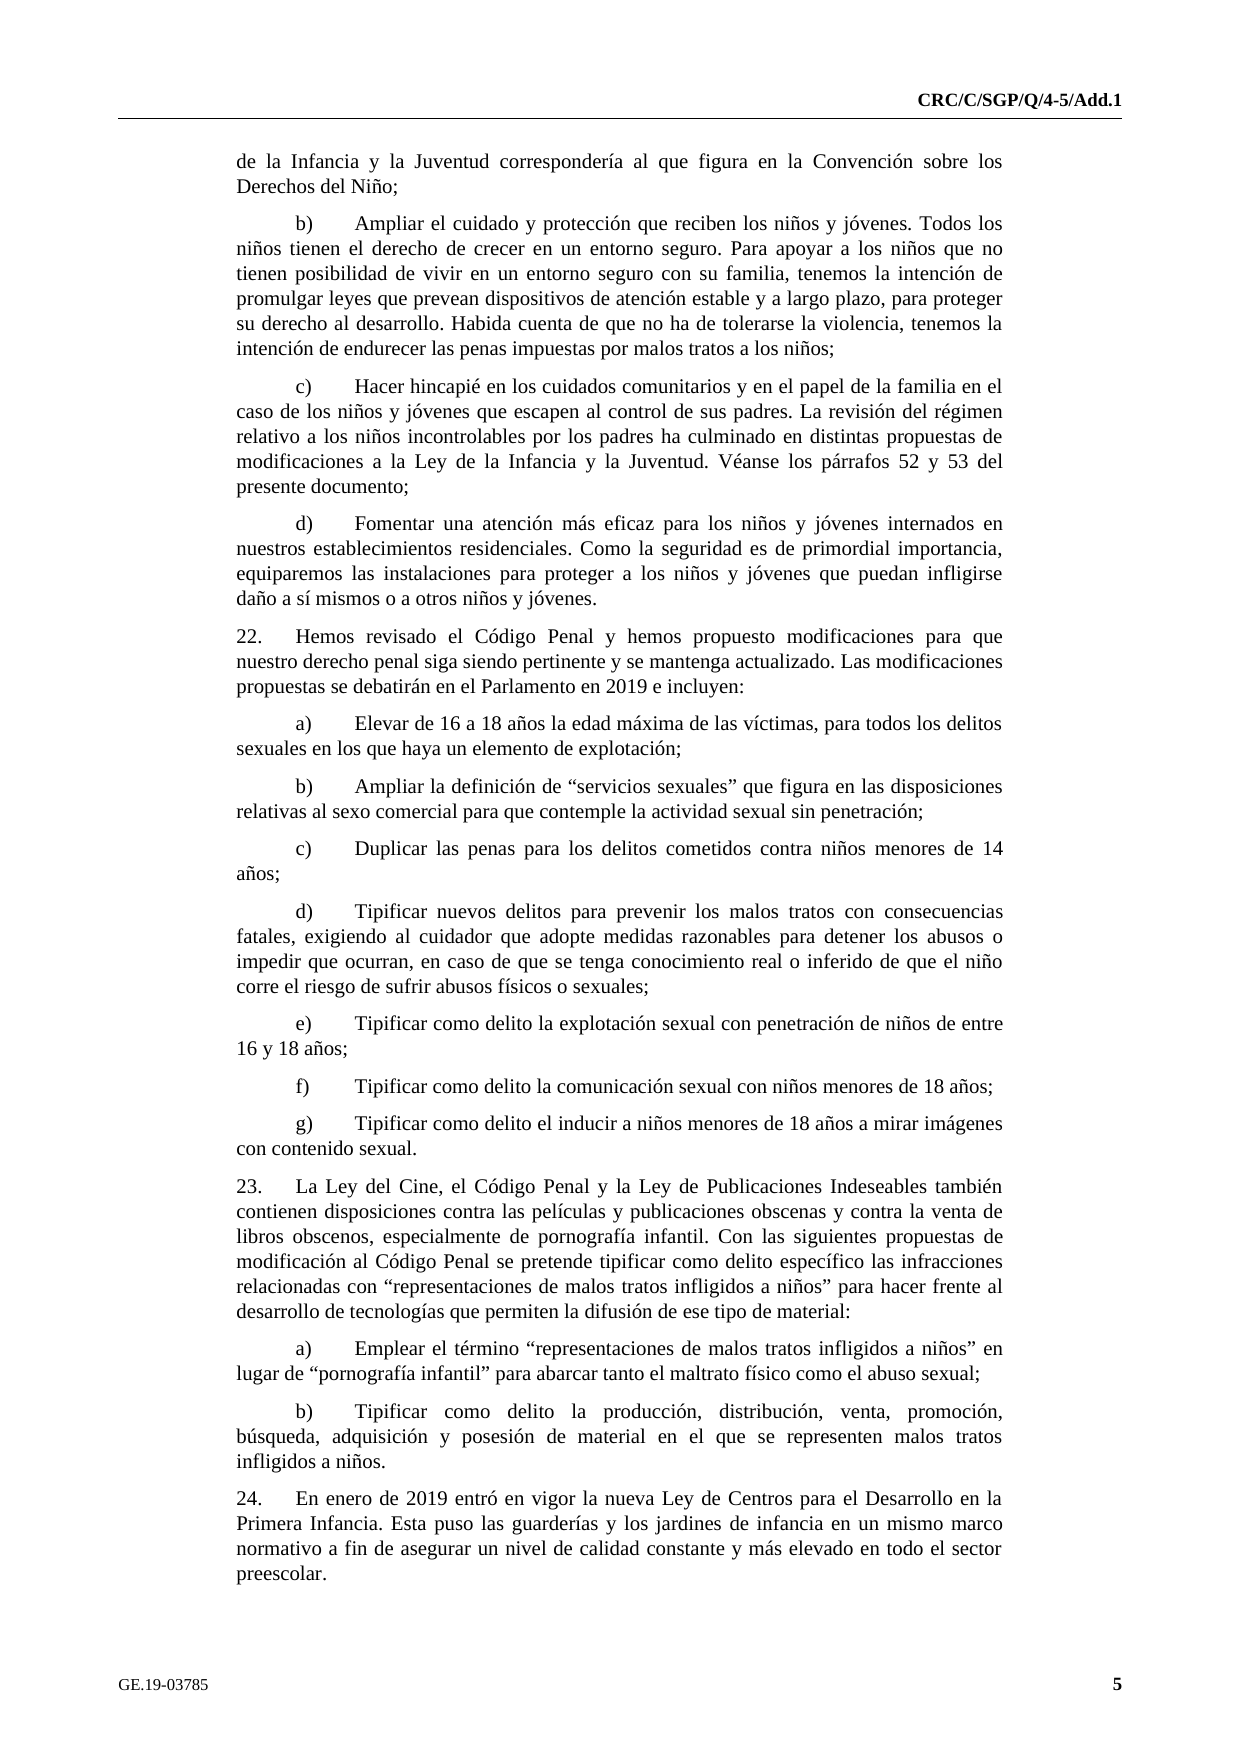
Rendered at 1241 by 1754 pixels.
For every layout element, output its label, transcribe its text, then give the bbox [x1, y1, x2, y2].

text b) Ampliar el cuidado y protección que reciben los niños y jóvenes. Todos los niños tienen el derecho de crecer en un entorno seguro. Para apoyar a los niños que no tienen posibilidad de vivir en un entorno seguro con su familia, tenemos la intención de promulgar leyes que prevean dispositivos de atención estable y a largo plazo, para proteger su derecho al desarrollo. Habida cuenta de que no ha de tolerarse la violencia, tenemos la intención de endurecer las penas impuestas por malos tratos a los niños; [236, 210, 1004, 360]
text 23. La Ley del Cine, el Código Penal y la Ley de Publicaciones Indeseables también contienen disposiciones contra las películas y publicaciones obscenas y contra la venta de libros obscenos, especialmente de pornografía infantil. Con las siguientes propuestas de modificación al Código Penal se pretende tipificar como delito específico las infracciones relacionadas con “representaciones de malos tratos infligidos a niños” para hacer frente al desarrollo de tecnologías que permiten la difusión de ese tipo de material: [236, 1173, 1004, 1323]
text c) Duplicar las penas para los delitos cometidos contra niños menores de 14 años; [236, 835, 1004, 885]
text f) Tipificar como delito la comunicación sexual con niños menores de 18 años; [236, 1073, 1004, 1098]
text b) Ampliar la definición de “servicios sexuales” que figura en las disposiciones relativas al sexo comercial para que contemple la actividad sexual sin penetración; [236, 773, 1004, 823]
text c) Hacer hincapié en los cuidados comunitarios y en el papel de la familia en el caso de los niños y jóvenes que escapen al control de sus padres. La revisión del régimen relativo a los niños incontrolables por los padres ha culminado en distintas propuestas de modificaciones a la Ley de la Infancia y la Juventud. Véanse los párrafos 52 y 53 del presente documento; [236, 373, 1004, 498]
text a) Elevar de 16 a 18 años la edad máxima de las víctimas, para todos los delitos sexuales en los que haya un elemento de explotación; [236, 710, 1004, 760]
text a) Emplear el término “representaciones de malos tratos infligidos a niños” en lugar de “pornografía infantil” para abarcar tanto el maltrato físico como el abuso sexual; [236, 1335, 1004, 1385]
text d) Fomentar una atención más eficaz para los niños y jóvenes internados en nuestros establecimientos residenciales. Como la seguridad es de primordial importancia, equiparemos las instalaciones para proteger a los niños y jóvenes que puedan infligirse daño a sí mismos o a otros niños y jóvenes. [236, 510, 1004, 610]
text d) Tipificar nuevos delitos para prevenir los malos tratos con consecuencias fatales, exigiendo al cuidador que adopte medidas razonables para detener los abusos o impedir que ocurran, en caso de que se tenga conocimiento real o inferido de que el niño corre el riesgo de sufrir abusos físicos o sexuales; [236, 898, 1004, 998]
text b) Tipificar como delito la producción, distribución, venta, promoción, búsqueda, adquisición y posesión de material en el que se representen malos tratos infligidos a niños. [236, 1398, 1004, 1473]
text 24. En enero de 2019 entró en vigor la nueva Ley de Centros para el Desarrollo en la Primera Infancia. Esta puso las guarderías y los jardines de infancia en un mismo marco normativo a fin de asegurar un nivel de calidad constante y más elevado en todo el sector preescolar. [236, 1485, 1004, 1585]
text e) Tipificar como delito la explotación sexual con penetración de niños de entre 16 y 18 años; [236, 1010, 1004, 1060]
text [236, 148, 1004, 198]
text g) Tipificar como delito el inducir a niños menores de 18 años a mirar imágenes con contenido sexual. [236, 1110, 1004, 1160]
text 22. Hemos revisado el Código Penal y hemos propuesto modificaciones para que nuestro derecho penal siga siendo pertinente y se mantenga actualizado. Las modificaciones propuestas se debatirán en el Parlamento en 2019 e incluyen: [236, 623, 1004, 698]
